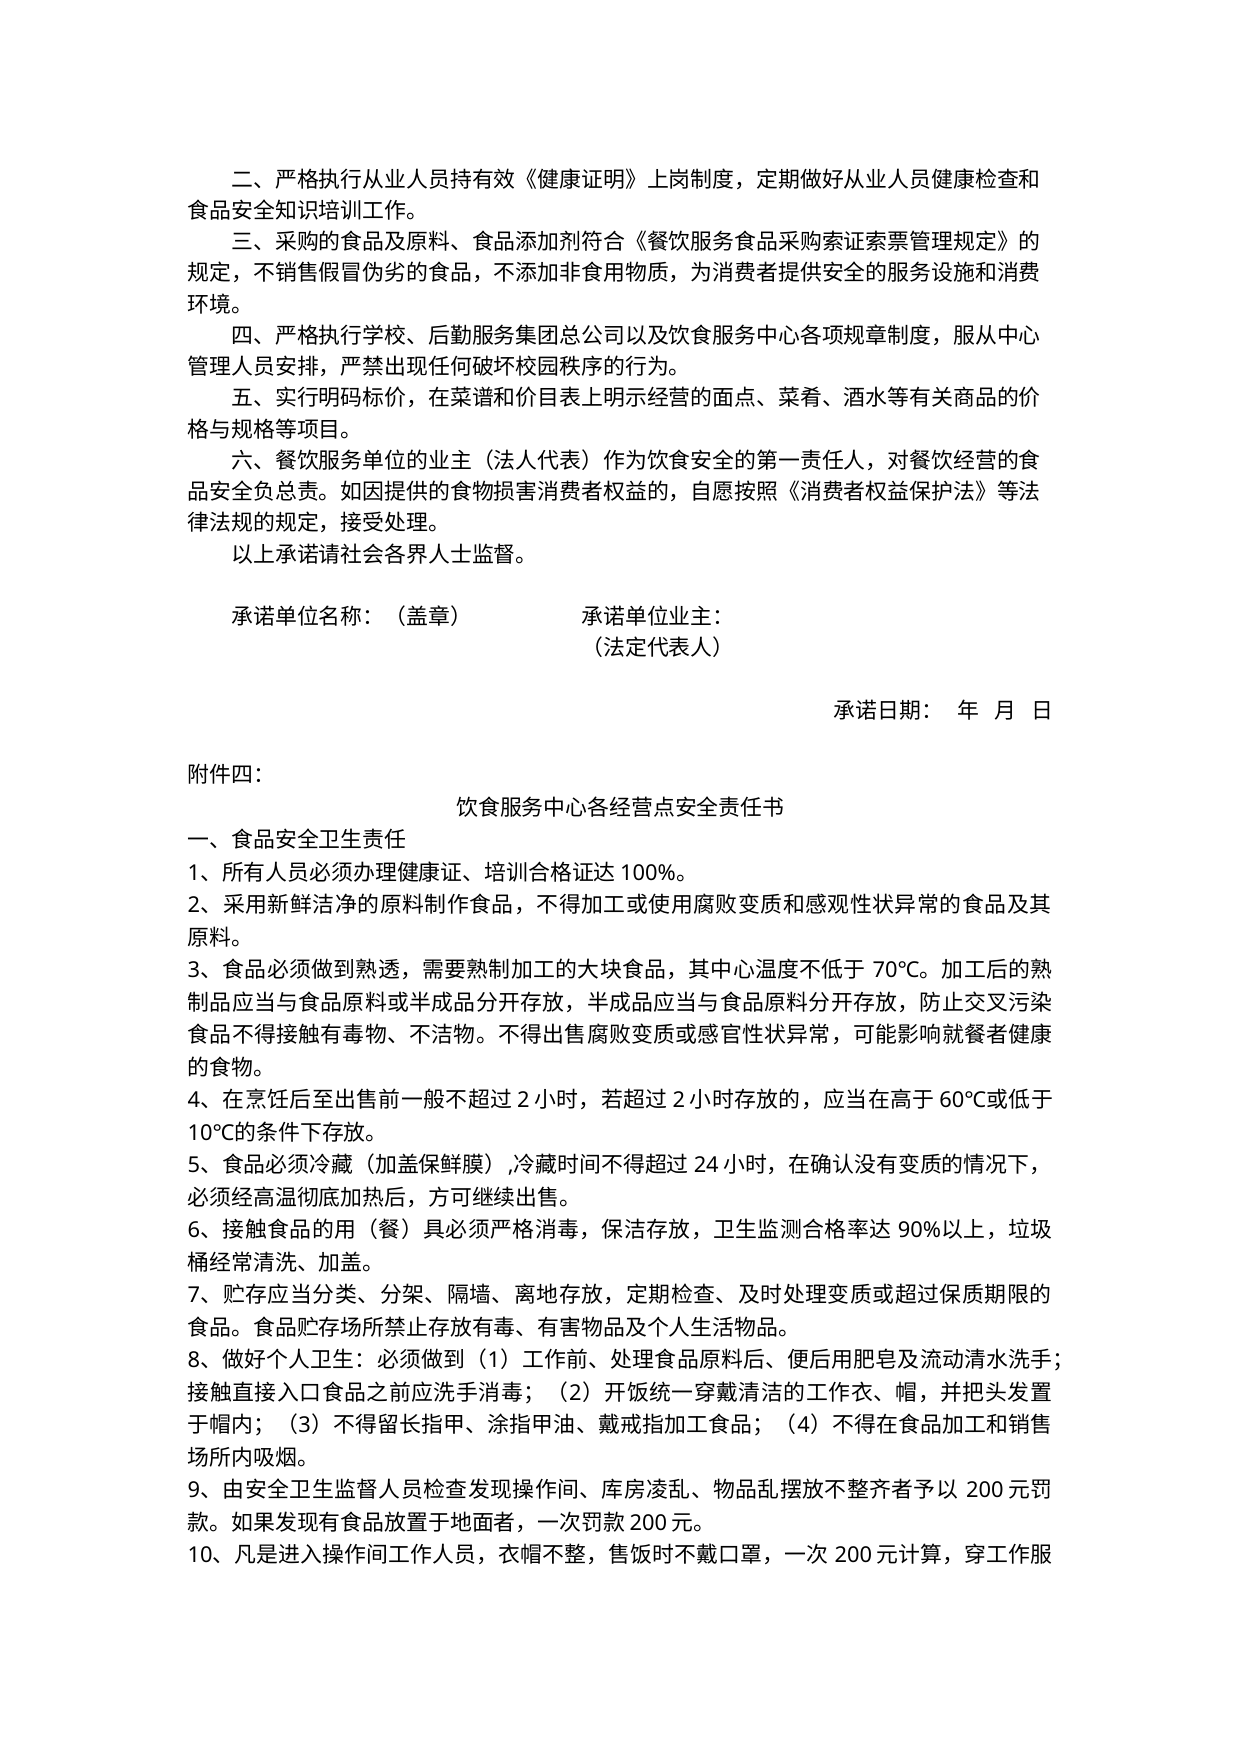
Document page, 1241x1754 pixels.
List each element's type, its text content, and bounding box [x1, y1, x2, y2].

text 3、食品必须做到熟透，需要熟制加工的大块食品，其中心温度不低于70℃。加工后的熟制品应当与食品原料或半成品分开存放，半成品应当与食品原料分开存放，防止交叉污染。食品不得接触有毒物、不洁物。不得出售腐败变质或感官性状异常，可能影响就餐者健康的食物。 [187, 952, 1053, 1082]
text 承诺日期： 年 月 日 [187, 693, 1053, 724]
text 7、贮存应当分类、分架、隔墙、离地存放，定期检查、及时处理变质或超过保质期限的食品。食品贮存场所禁止存放有毒、有害物品及个人生活物品。 [187, 1277, 1053, 1342]
text 附件四： [187, 757, 1053, 789]
text 三、采购的食品及原料、食品添加剂符合《餐饮服务食品采购索证索票管理规定》的规定，不销售假冒伪劣的食品，不添加非食用物质，为消费者提供安全的服务设施和消费环境。 [187, 224, 1053, 318]
text 6、接触食品的用（餐）具必须严格消毒，保洁存放，卫生监测合格率达90%以上，垃圾桶经常清洗、加盖。 [187, 1212, 1053, 1277]
text 承诺单位名称：（盖章） 承诺单位业主： [187, 599, 1053, 631]
text 六、餐饮服务单位的业主（法人代表）作为饮食安全的第一责任人，对餐饮经营的食品安全负总责。如因提供的食物损害消费者权益的，自愿按照《消费者权益保护法》等法律法规的规定，接受处理。 [187, 443, 1053, 537]
text （法定代表人） [187, 631, 1053, 662]
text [187, 1537, 1053, 1569]
text 饮食服务中心各经营点安全责任书 [187, 789, 1053, 822]
text 二、严格执行从业人员持有效《健康证明》上岗制度，定期做好从业人员健康检查和食品安全知识培训工作。 [187, 162, 1053, 224]
text 5、食品必须冷藏（加盖保鲜膜）,冷藏时间不得超过24小时，在确认没有变质的情况下，必须经高温彻底加热后，方可继续出售。 [187, 1147, 1053, 1212]
text 四、严格执行学校、后勤服务集团总公司以及饮食服务中心各项规章制度，服从中心管理人员安排，严禁出现任何破坏校园秩序的行为。 [187, 318, 1053, 381]
text 以上承诺请社会各界人士监督。 [187, 537, 1053, 568]
text 1、所有人员必须办理健康证、培训合格证达100%。 [187, 854, 1053, 887]
text 五、实行明码标价，在菜谱和价目表上明示经营的面点、菜肴、酒水等有关商品的价格与规格等项目。 [187, 381, 1053, 443]
text 2、采用新鲜洁净的原料制作食品，不得加工或使用腐败变质和感观性状异常的食品及其原料。 [187, 887, 1053, 952]
text 8、做好个人卫生：必须做到（1）工作前、处理食品原料后、便后用肥皂及流动清水洗手；接触直接入口食品之前应洗手消毒；（2）开饭统一穿戴清洁的工作衣、帽，并把头发置于帽内；（3）不得留长指甲、涂指甲油、戴戒指加工食品；（4）不得在食品加工和销售场所内吸烟。 [187, 1342, 1053, 1472]
text 4、在烹饪后至出售前一般不超过2小时，若超过2小时存放的，应当在高于60℃或低于10℃的条件下存放。 [187, 1082, 1053, 1147]
text 9、由安全卫生监督人员检查发现操作间、库房凌乱、物品乱摆放不整齐者予以200元罚款。如果发现有食品放置于地面者，一次罚款200元。 [187, 1472, 1053, 1537]
text 一、食品安全卫生责任 [187, 822, 1053, 854]
